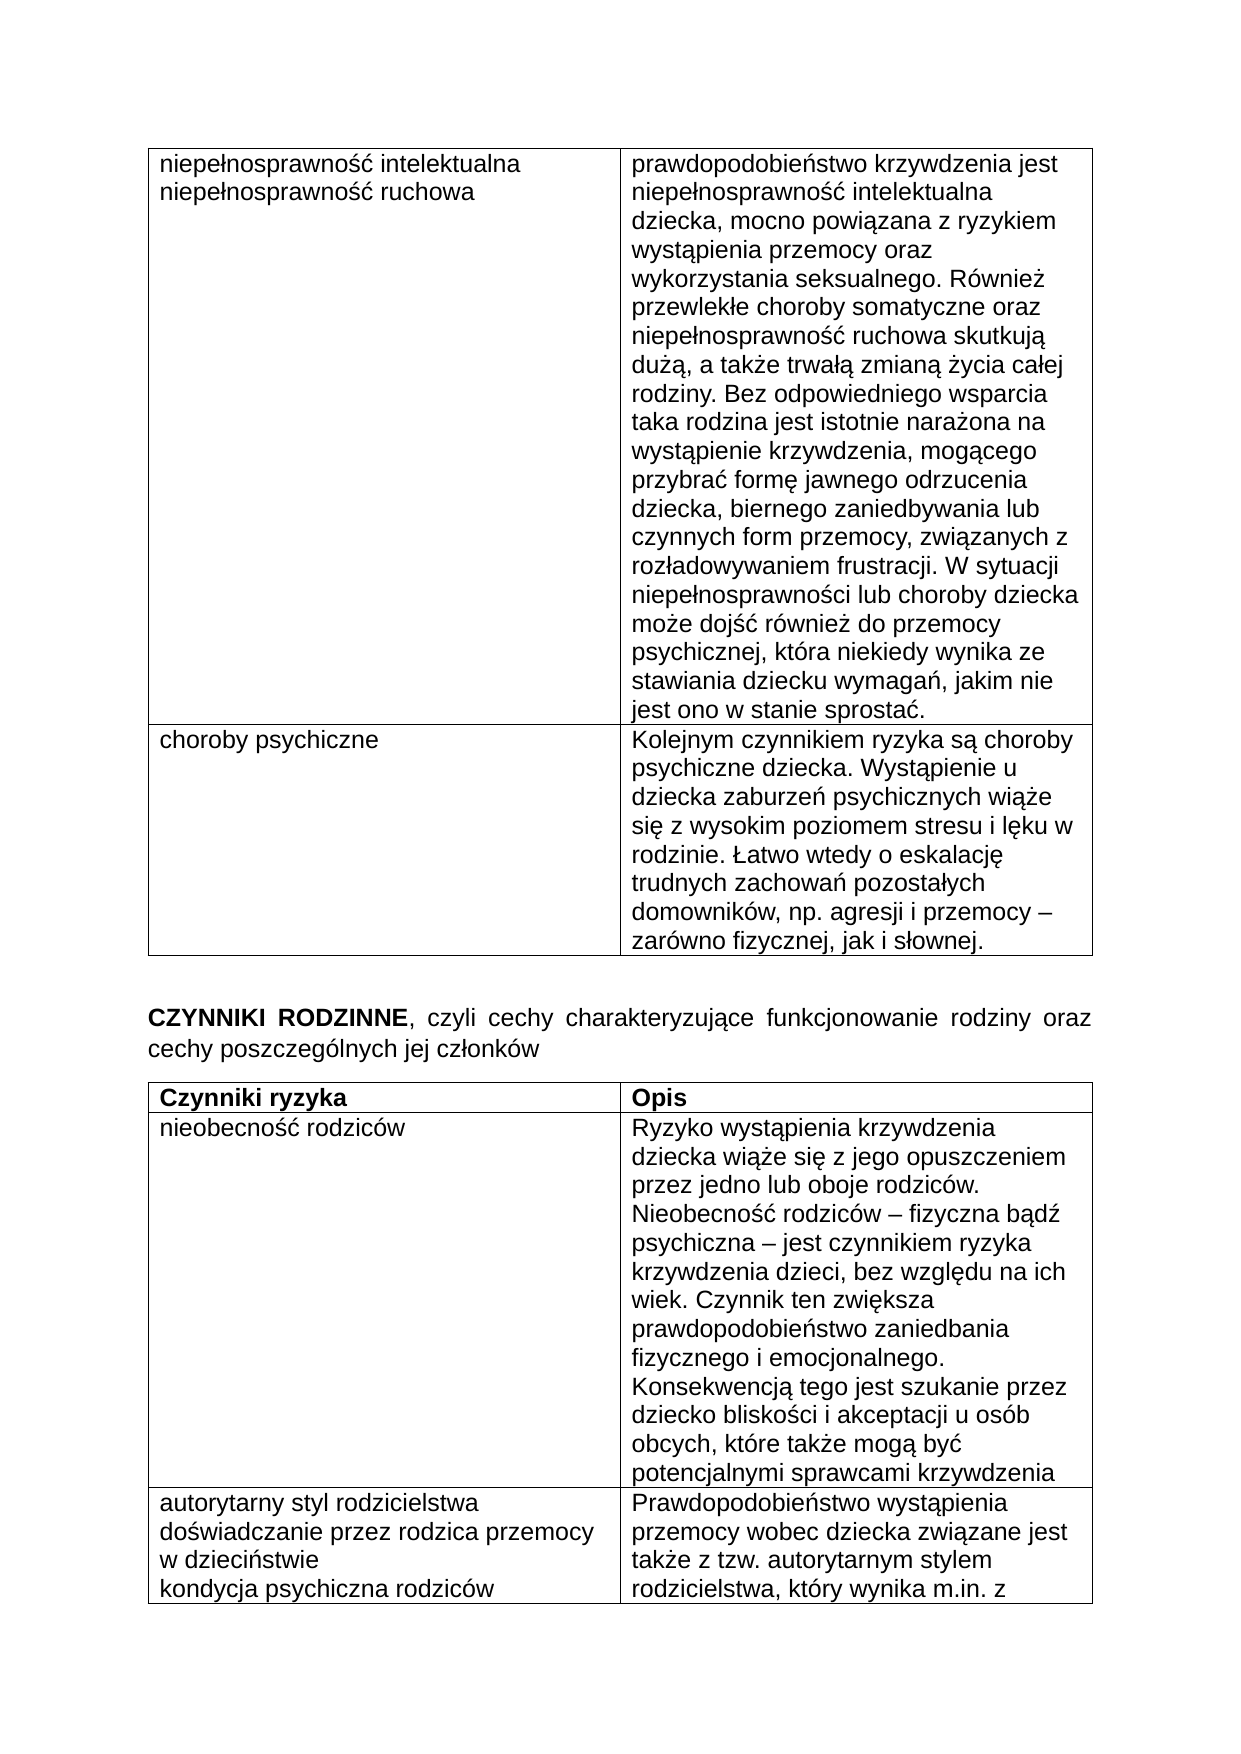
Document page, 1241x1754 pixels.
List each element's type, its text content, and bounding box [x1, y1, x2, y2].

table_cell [149, 1488, 620, 1603]
table_cell nieobecność rodziców [149, 1113, 620, 1487]
table_cell Ryzyko wystąpienia krzywdzenia dziecka wiąże się z jego opuszczeniem przez jedno lub oboje rodziców. Nieobecność rodziców – fizyczna bądź psychiczna – jest czynnikiem ryzyka krzywdzenia dzieci, bez względu na ich wiek. Czynnik ten zwiększa prawdopodobieństwo zaniedbania fizycznego i emocjonalnego. Konsekwencją tego jest szukanie przez dziecko bliskości i akceptacji u osób obcych, które także mogą być potencjalnymi sprawcami krzywdzenia [621, 1113, 1092, 1487]
table_header Opis [621, 1083, 1092, 1112]
table_cell choroby psychiczne [149, 725, 620, 955]
text CZYNNIKI RODZINNE, czyli cechy charakteryzujące funkcjonowanie rodziny oraz cechy poszczególnych jej członków [148, 1003, 1093, 1063]
table_header Czynniki ryzyka [149, 1083, 620, 1112]
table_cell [149, 149, 620, 724]
table_cell Kolejnym czynnikiem ryzyka są choroby psychiczne dziecka. Wystąpienie u dziecka zaburzeń psychicznych wiąże się z wysokim poziomem stresu i lęku w rodzinie. Łatwo wtedy o eskalację trudnych zachowań pozostałych domowników, np. agresji i przemocy – zarówno fizycznej, jak i słownej. [621, 725, 1092, 955]
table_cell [621, 1488, 1092, 1603]
